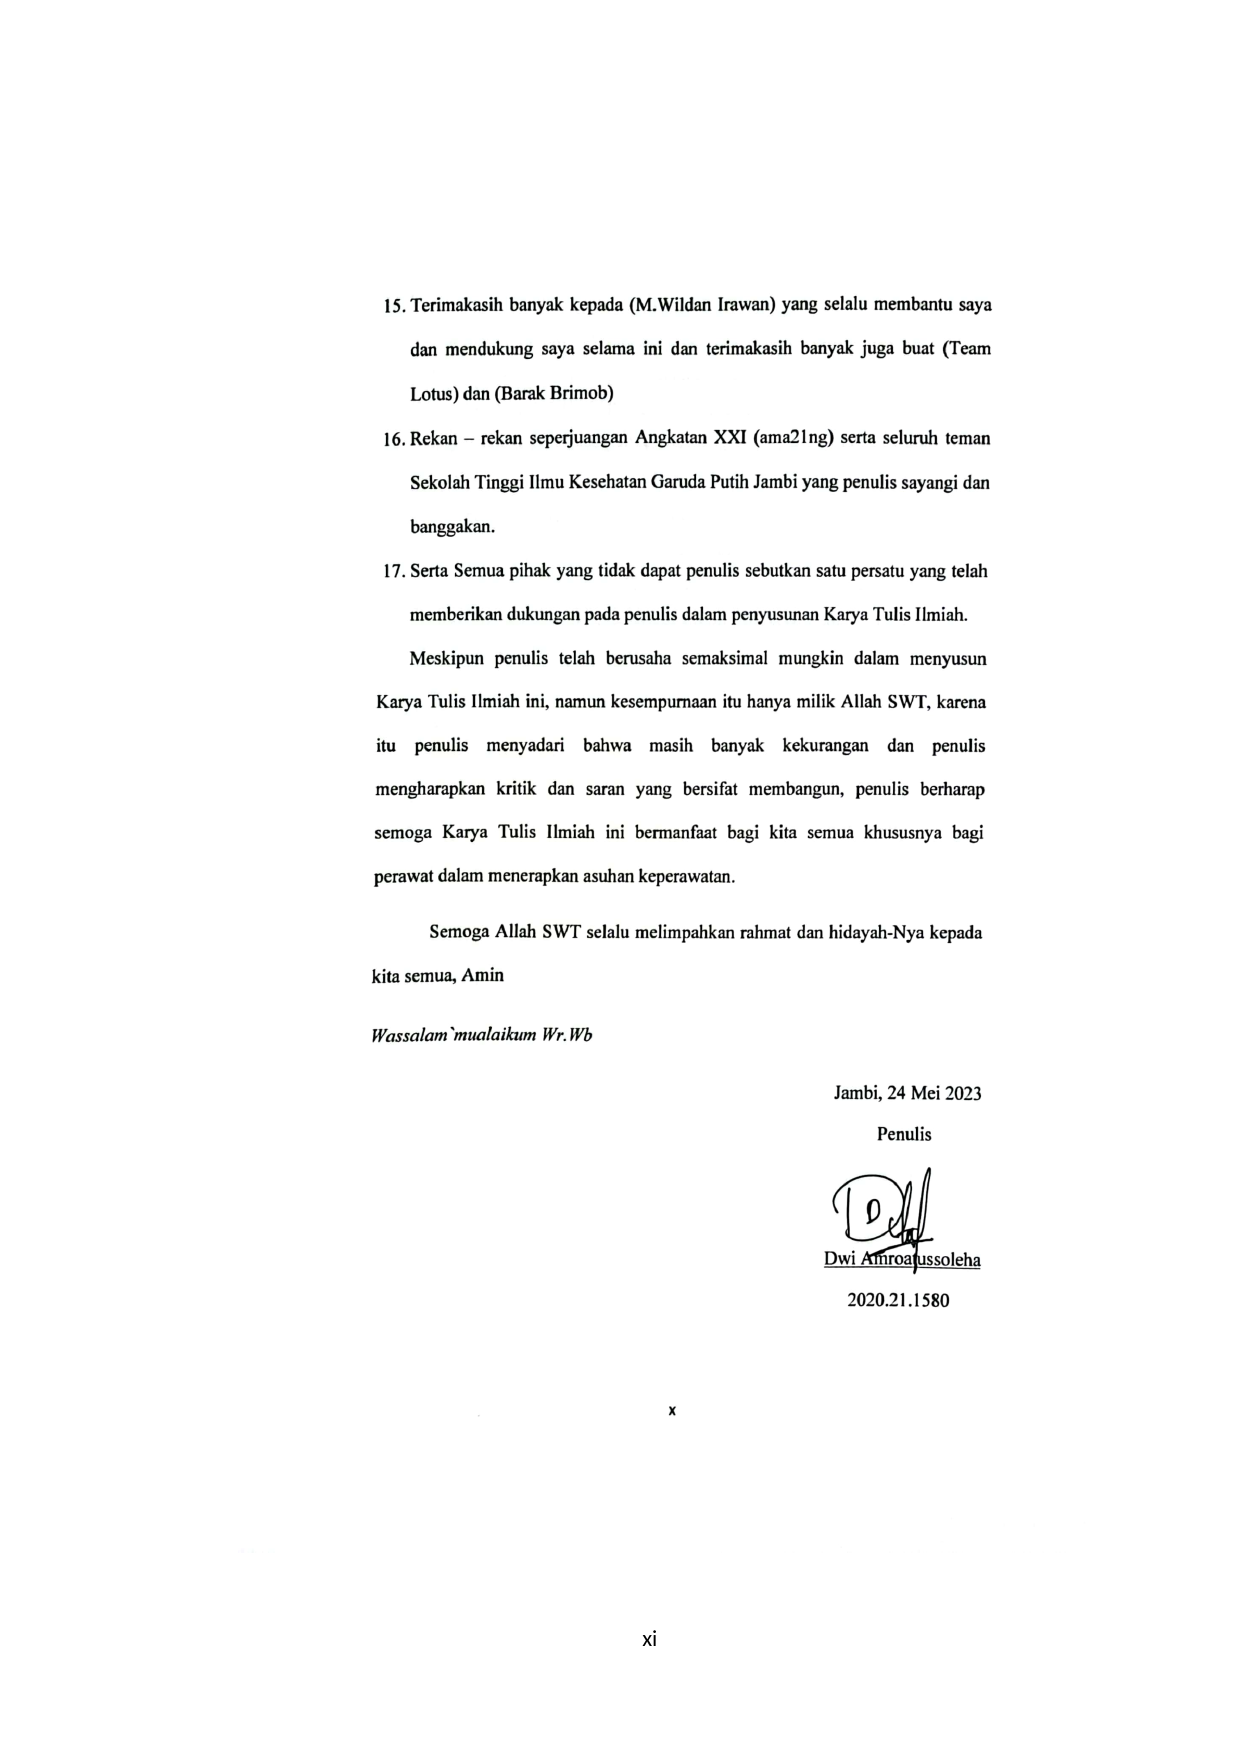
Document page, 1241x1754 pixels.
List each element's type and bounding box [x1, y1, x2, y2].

picture [239, 179, 1123, 1553]
